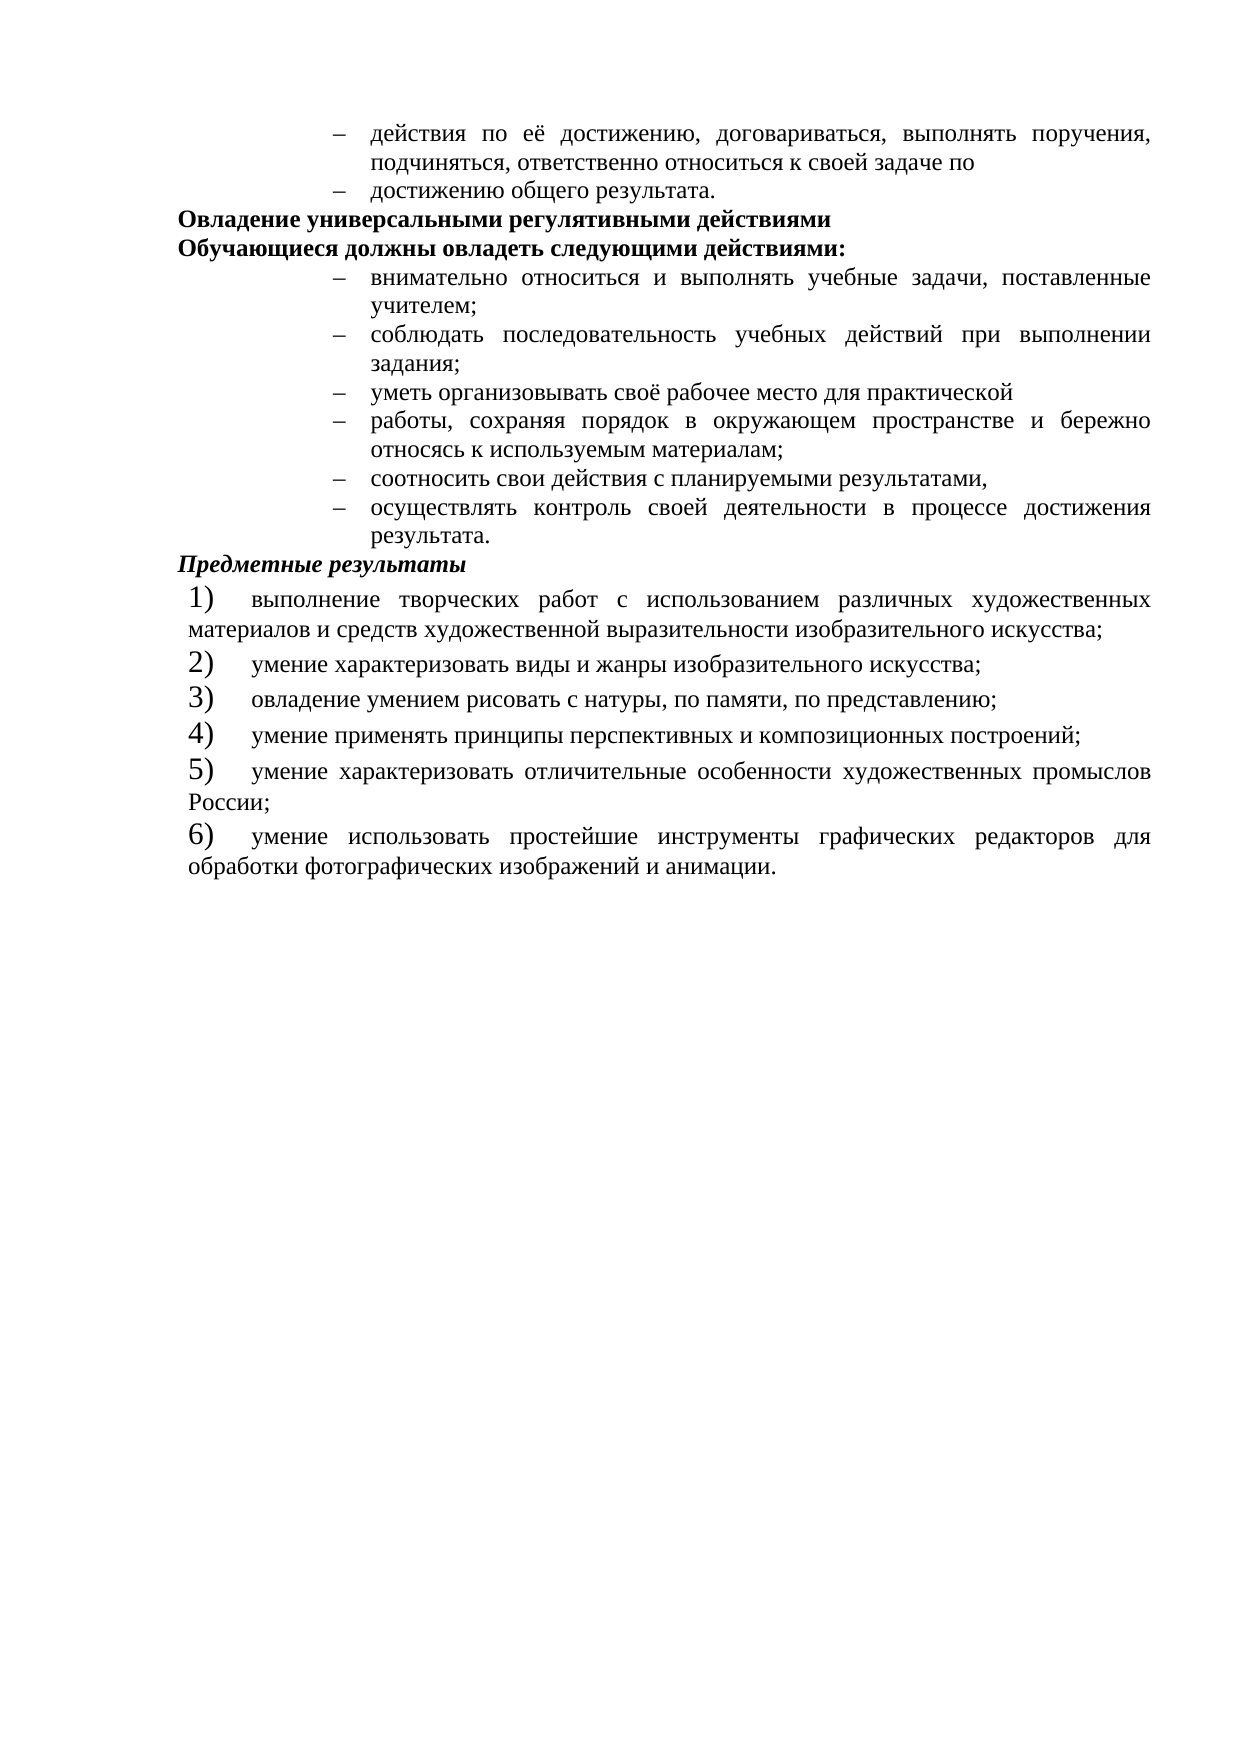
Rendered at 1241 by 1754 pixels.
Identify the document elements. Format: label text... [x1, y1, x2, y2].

list умение применять принципы перспективных и композиционных построений; [188, 715, 1152, 751]
list осуществлять контроль своей деятельности в процессе достижения результата. [333, 492, 1152, 549]
list действия по её достижению, договариваться, выполнять поручения, подчиняться, ответственно относиться к своей задаче по [333, 118, 1152, 176]
list умение характеризовать отличительные особенности художественных промыслов России; [188, 751, 1152, 815]
list соблюдать последовательность учебных действий при выполнении задания; [333, 319, 1152, 377]
text Обучающиеся должны овладеть следующими действиями: [177, 233, 1152, 262]
list умение характеризовать виды и жанры изобразительного искусства; [188, 643, 1152, 679]
list выполнение творческих работ с использованием различных художественных материалов и средств художественной выразительности изобразительного искусства; [188, 578, 1152, 643]
text Предметные результаты [177, 549, 1152, 578]
list овладение умением рисовать с натуры, по памяти, по представлению; [188, 679, 1152, 715]
list внимательно относиться и выполнять учебные задачи, поставленные учителем; [333, 262, 1152, 319]
list умение использовать простейшие инструменты графических редакторов для обработки фотографических изображений и анимации. [188, 815, 1152, 880]
list достижению общего результата. [333, 176, 1152, 204]
list уметь организовывать своё рабочее место для практической [333, 377, 1152, 406]
list работы, сохраняя порядок в окружающем пространстве и бережно относясь к используемым материалам; [333, 406, 1152, 463]
text Овладение универсальными регулятивными действиями [177, 204, 1152, 233]
list соотносить свои действия с планируемыми результатами, [333, 463, 1152, 492]
